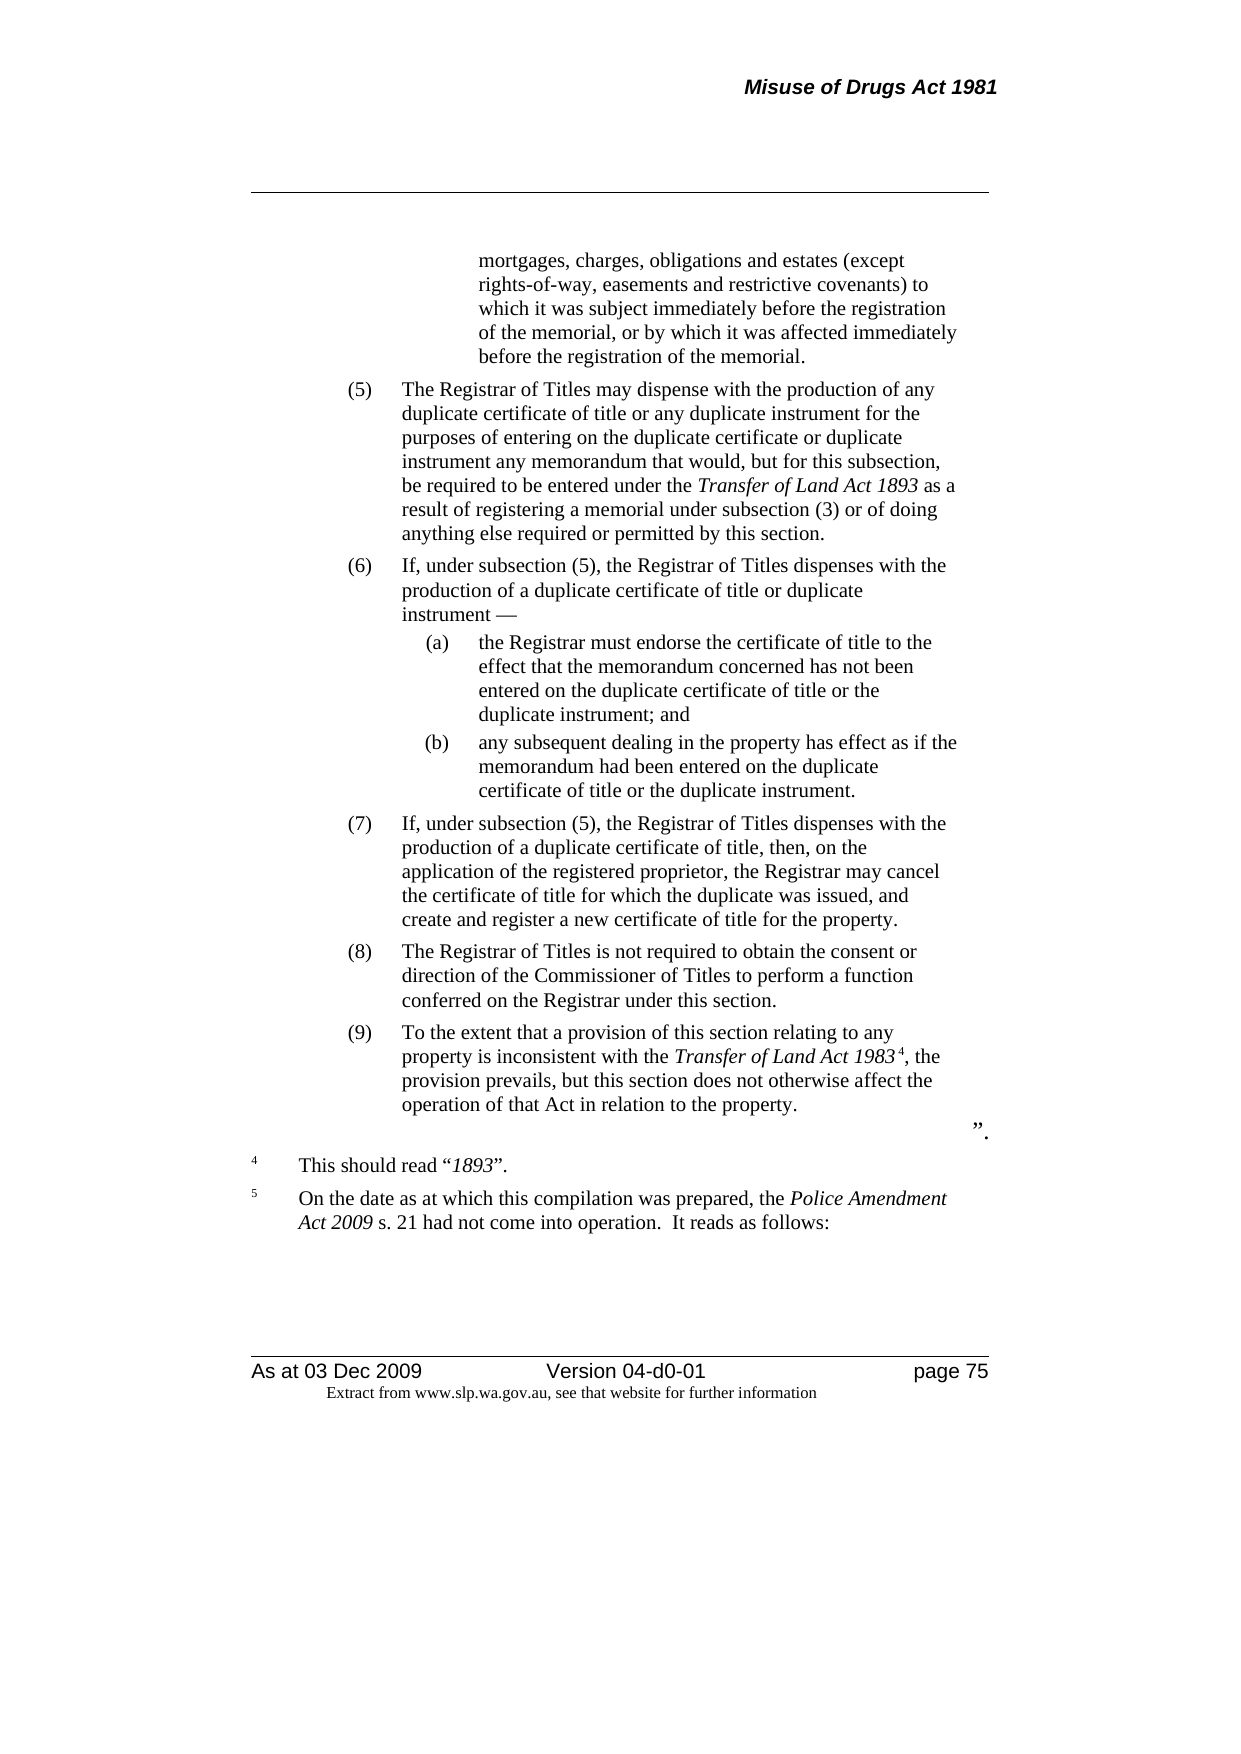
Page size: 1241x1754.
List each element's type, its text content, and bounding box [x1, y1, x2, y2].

text 5 On the date as at which this compilation was prepared, the Police Amendment Act 2009 s. 21 had not come into operation. It reads as follows: [251, 1186, 989, 1234]
text 4 This should read “1893”. [251, 1153, 989, 1177]
text (a) the Registrar must endorse the certificate of title to the effect that the memorandum concerned has not been entered on the duplicate certificate of title or the duplicate instrument; and [390, 630, 960, 726]
text (5) The Registrar of Titles may dispense with the production of any duplicate certificate of title or any duplicate instrument for the purposes of entering on the duplicate certificate or duplicate instrument any memorandum that would, but for this subsection, be required to be entered under the Transfer of Land Act 1893 as a result of registering a memorial under subsection (3) or of doing anything else required or permitted by this section. [313, 377, 960, 545]
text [390, 248, 960, 368]
text (b) any subsequent dealing in the property has effect as if the memorandum had been entered on the duplicate certificate of title or the duplicate instrument. [390, 730, 960, 802]
text (8) The Registrar of Titles is not required to obtain the consent or direction of the Commissioner of Titles to perform a function conferred on the Registrar under this section. [313, 939, 960, 1012]
text (7) If, under subsection (5), the Registrar of Titles dispenses with the production of a duplicate certificate of title, then, on the application of the registered proprietor, the Registrar may cancel the certificate of title for which the duplicate was issued, and create and register a new certificate of title for the property. [313, 811, 960, 931]
text ”. [251, 1116, 989, 1145]
text (9) To the extent that a provision of this section relating to any property is inconsistent with the Transfer of Land Act 1983 4, the provision prevails, but this section does not otherwise affect the operation of that Act in relation to the property. [313, 1020, 960, 1116]
text (6) If, under subsection (5), the Registrar of Titles dispenses with the production of a duplicate certificate of title or duplicate instrument — [313, 553, 960, 626]
